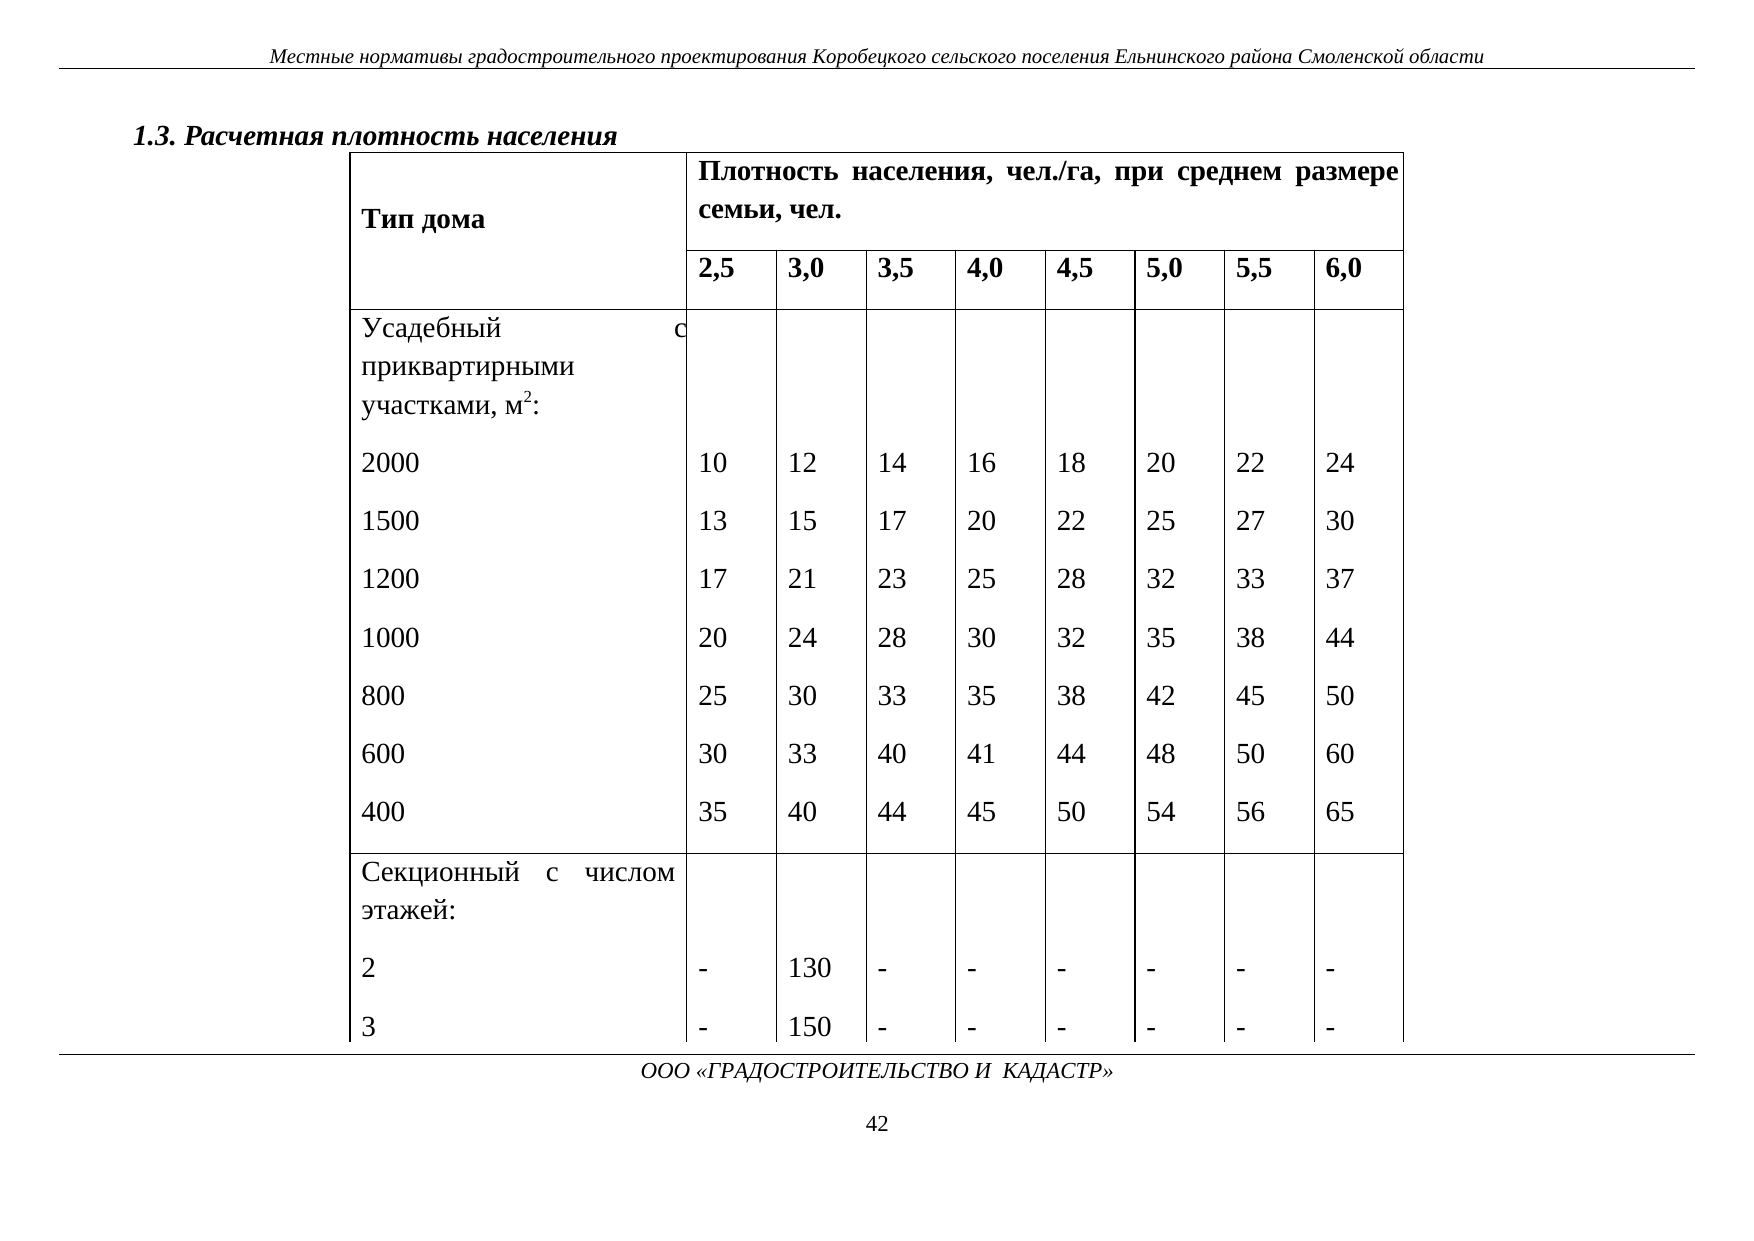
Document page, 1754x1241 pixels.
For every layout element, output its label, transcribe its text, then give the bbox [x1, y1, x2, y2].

table_cell 3 [351, 1009, 686, 1042]
table_cell - [1225, 1009, 1314, 1042]
table_cell 44 [1046, 736, 1134, 794]
table_cell - [956, 951, 1045, 1009]
table_cell 130 [777, 951, 866, 1009]
table_cell 33 [1225, 562, 1314, 620]
table_cell 35 [687, 795, 776, 853]
table_cell 400 [351, 795, 686, 853]
table_cell 44 [867, 795, 955, 853]
table_cell 28 [867, 620, 955, 678]
table_cell 33 [777, 736, 866, 794]
table_cell [777, 310, 866, 445]
table_cell Усадебный с приквартирными участками, м2: [351, 310, 686, 445]
table_cell 600 [351, 736, 686, 794]
table_cell 14 [867, 445, 955, 503]
table_cell [687, 310, 776, 445]
table_cell 38 [1046, 678, 1134, 736]
table_cell 3,0 [777, 251, 866, 309]
table_cell - [1315, 1009, 1403, 1042]
table_cell 22 [1225, 445, 1314, 503]
table_cell 800 [351, 678, 686, 736]
table_cell 50 [1225, 736, 1314, 794]
table_cell 32 [1136, 562, 1224, 620]
table_cell 40 [867, 736, 955, 794]
table_cell 5,5 [1225, 251, 1314, 309]
table_cell 27 [1225, 503, 1314, 562]
table_cell [687, 854, 776, 951]
table_cell 2000 [351, 445, 686, 503]
table_cell 4,5 [1046, 251, 1134, 309]
table_cell 17 [867, 503, 955, 562]
table_cell 16 [956, 445, 1045, 503]
table_cell [1225, 310, 1314, 445]
table_cell 17 [687, 562, 776, 620]
table_cell 60 [1315, 736, 1403, 794]
table_cell 42 [1136, 678, 1224, 736]
table_cell 28 [1046, 562, 1134, 620]
table_cell 12 [777, 445, 866, 503]
table_cell 4,0 [956, 251, 1045, 309]
table_header Тип дома [351, 153, 686, 309]
table_cell 1000 [351, 620, 686, 678]
table_cell 20 [687, 620, 776, 678]
table_cell 45 [956, 795, 1045, 853]
table_cell 24 [777, 620, 866, 678]
table_cell 40 [777, 795, 866, 853]
table_cell 35 [1136, 620, 1224, 678]
table_cell 15 [777, 503, 866, 562]
table_cell - [1136, 1009, 1224, 1042]
table_cell 22 [1046, 503, 1134, 562]
table_cell 45 [1225, 678, 1314, 736]
table_cell 5,0 [1136, 251, 1224, 309]
table_cell [956, 854, 1045, 951]
table_cell 150 [777, 1009, 866, 1042]
table_cell - [956, 1009, 1045, 1042]
table_cell 1200 [351, 562, 686, 620]
table_cell 25 [687, 678, 776, 736]
table_cell 35 [956, 678, 1045, 736]
table_cell [1315, 854, 1403, 951]
table_cell - [687, 951, 776, 1009]
table_cell 32 [1046, 620, 1134, 678]
table_cell 2 [351, 951, 686, 1009]
table_cell - [1315, 951, 1403, 1009]
table_cell 37 [1315, 562, 1403, 620]
table_cell 48 [1136, 736, 1224, 794]
table_cell [1315, 310, 1403, 445]
table_cell 30 [1315, 503, 1403, 562]
table_cell 25 [1136, 503, 1224, 562]
table_cell [1046, 310, 1134, 445]
table_cell 10 [687, 445, 776, 503]
table_cell 56 [1225, 795, 1314, 853]
table_cell 2,5 [687, 251, 776, 309]
table_cell 54 [1136, 795, 1224, 853]
table_cell 1500 [351, 503, 686, 562]
table_cell 20 [956, 503, 1045, 562]
list 1.3. Расчетная плотность населения [59, 118, 1695, 152]
table_cell 6,0 [1315, 251, 1403, 309]
table_cell 50 [1046, 795, 1134, 853]
table_cell 20 [1136, 445, 1224, 503]
table_cell 21 [777, 562, 866, 620]
table_cell Секционный с числом этажей: [351, 854, 686, 951]
table_cell - [1046, 1009, 1134, 1042]
table_cell 50 [1315, 678, 1403, 736]
table_cell - [1136, 951, 1224, 1009]
table_header Плотность населения, чел./га, при среднем размере семьи, чел. [687, 153, 1403, 249]
table_cell 30 [687, 736, 776, 794]
table_cell 44 [1315, 620, 1403, 678]
table_cell - [1225, 951, 1314, 1009]
table_cell 33 [867, 678, 955, 736]
table_cell 3,5 [867, 251, 955, 309]
table_cell 65 [1315, 795, 1403, 853]
table_cell [867, 854, 955, 951]
table_cell [1046, 854, 1134, 951]
table_cell [1225, 854, 1314, 951]
table_cell [956, 310, 1045, 445]
table_cell 38 [1225, 620, 1314, 678]
table_cell [777, 854, 866, 951]
table_cell [1136, 854, 1224, 951]
table_cell - [1046, 951, 1134, 1009]
table_cell 25 [956, 562, 1045, 620]
table_cell 13 [687, 503, 776, 562]
table_cell - [687, 1009, 776, 1042]
table_cell - [867, 951, 955, 1009]
table_cell [867, 310, 955, 445]
table_cell - [867, 1009, 955, 1042]
table_cell 41 [956, 736, 1045, 794]
table_cell 30 [777, 678, 866, 736]
table_cell 30 [956, 620, 1045, 678]
table_cell 23 [867, 562, 955, 620]
table_cell [1136, 310, 1224, 445]
table_cell 24 [1315, 445, 1403, 503]
table_cell 18 [1046, 445, 1134, 503]
